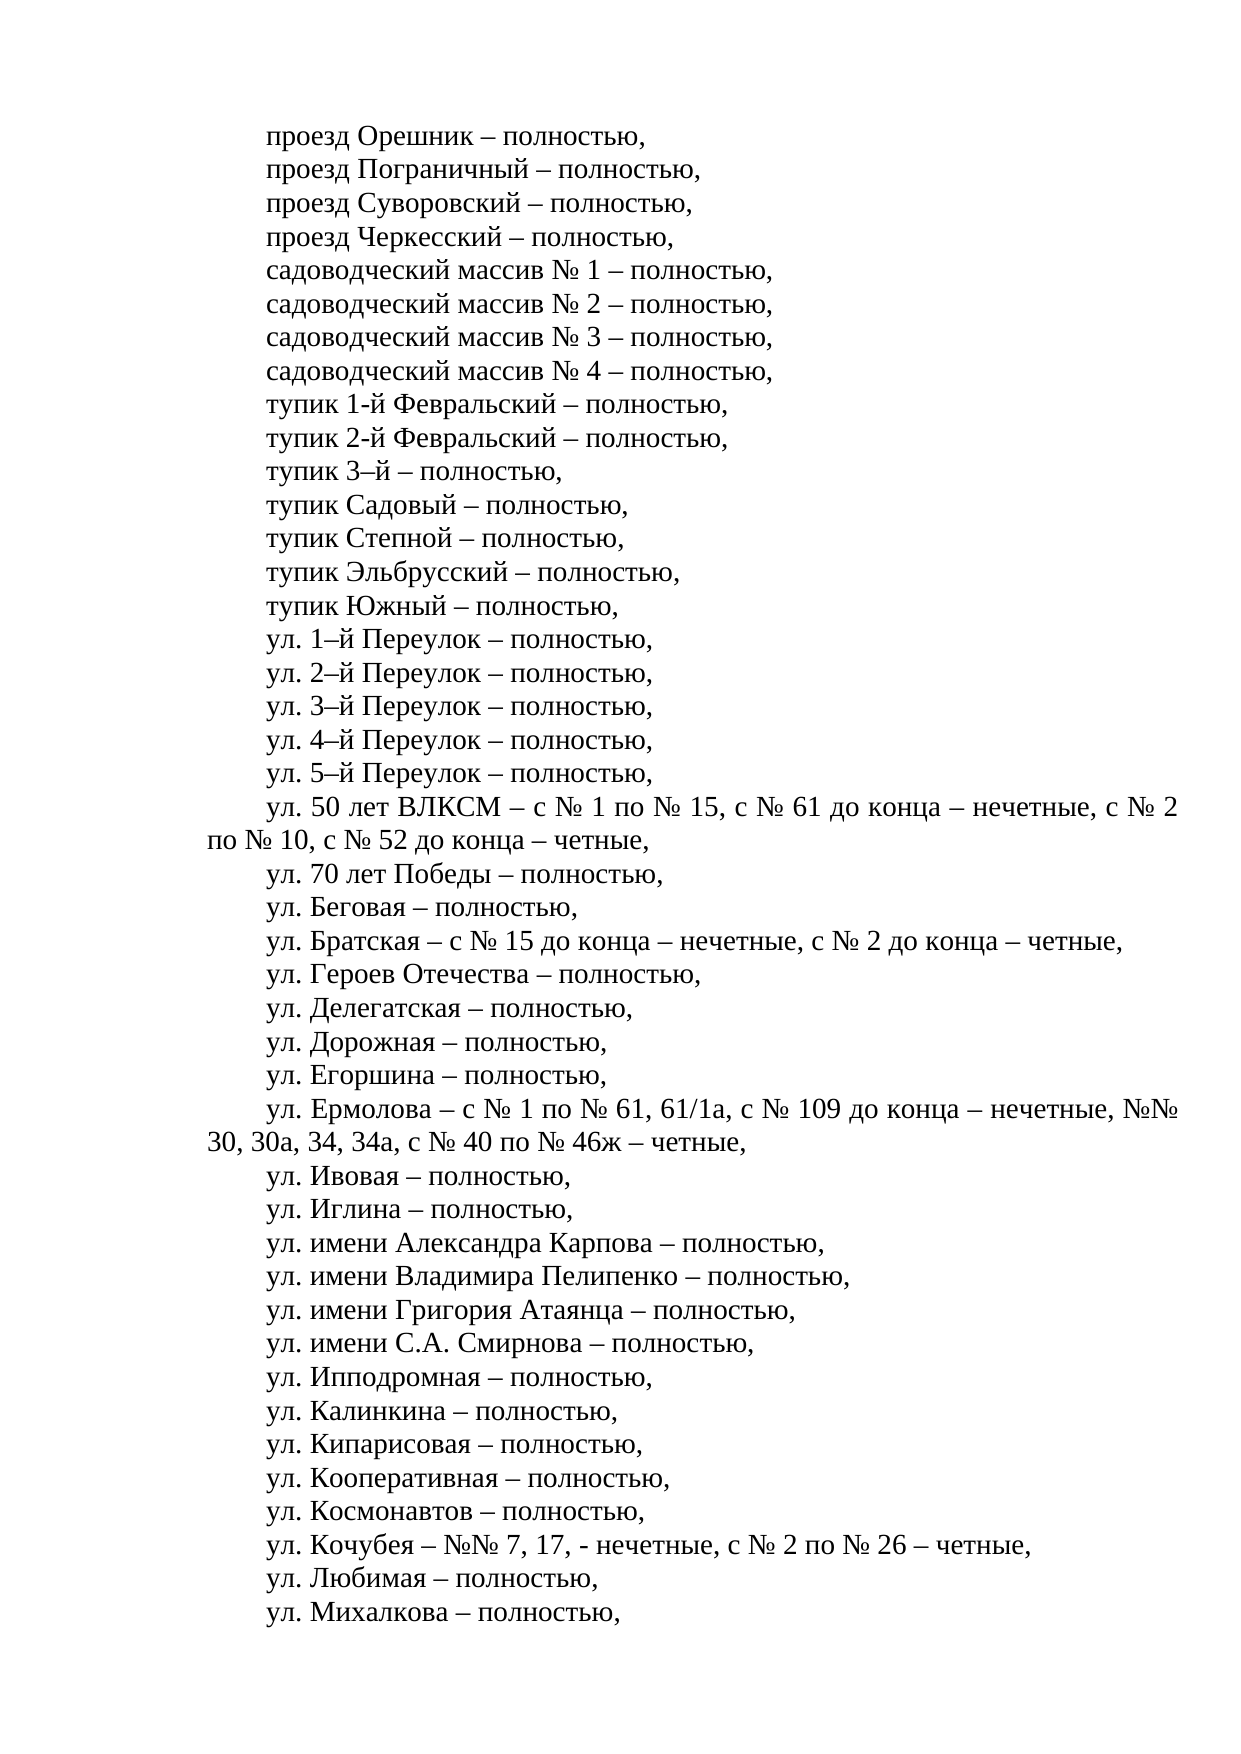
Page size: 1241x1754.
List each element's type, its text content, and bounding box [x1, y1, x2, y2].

text ул. 1–й Переулок – полностью, [207, 621, 1181, 655]
text ул. Иглина – полностью, [207, 1191, 1181, 1225]
text ул. имени С.А. Смирнова – полностью, [207, 1326, 1181, 1359]
text садоводческий массив № 1 – полностью, [207, 252, 1181, 286]
text садоводческий массив № 3 – полностью, [207, 319, 1181, 353]
text ул. Кооперативная – полностью, [207, 1460, 1181, 1493]
text ул. Ипподромная – полностью, [207, 1359, 1181, 1393]
text ул. 70 лет Победы – полностью, [207, 856, 1181, 889]
text тупик Эльбрусский – полностью, [207, 554, 1181, 588]
text ул. Делегатская – полностью, [207, 990, 1181, 1024]
text ул. имени Владимира Пелипенко – полностью, [207, 1258, 1181, 1292]
text проезд Орешник – полностью, [207, 118, 1181, 152]
text ул. 2–й Переулок – полностью, [207, 655, 1181, 688]
text ул. Ивовая – полностью, [207, 1158, 1181, 1191]
text ул. 50 лет ВЛКСМ – с № 1 по № 15, с № 61 до конца – нечетные, с № 2 по № 10, с № 52 до конца – четные, [207, 789, 1181, 856]
text ул. 4–й Переулок – полностью, [207, 722, 1181, 755]
text проезд Пограничный – полностью, [207, 152, 1181, 185]
text ул. Егоршина – полностью, [207, 1057, 1181, 1091]
text тупик 3–й – полностью, [207, 453, 1181, 487]
text ул. Космонавтов – полностью, [207, 1493, 1181, 1527]
text тупик 1-й Февральский – полностью, [207, 386, 1181, 420]
text ул. Дорожная – полностью, [207, 1024, 1181, 1057]
text тупик Южный – полностью, [207, 588, 1181, 621]
text ул. имени Александра Карпова – полностью, [207, 1225, 1181, 1258]
text ул. 5–й Переулок – полностью, [207, 755, 1181, 789]
text ул. Кочубея – №№ 7, 17, - нечетные, с № 2 по № 26 – четные, [207, 1527, 1181, 1560]
text ул. Братская – с № 15 до конца – нечетные, с № 2 до конца – четные, [207, 923, 1181, 957]
text ул. Ермолова – с № 1 по № 61, 61/1а, с № 109 до конца – нечетные, №№ 30, 30а, 34, 34а, с № 40 по № 46ж – четные, [207, 1091, 1181, 1158]
text ул. Любимая – полностью, [207, 1560, 1181, 1594]
text садоводческий массив № 2 – полностью, [207, 286, 1181, 319]
text тупик Степной – полностью, [207, 521, 1181, 554]
text тупик 2-й Февральский – полностью, [207, 420, 1181, 453]
text ул. имени Григория Атаянца – полностью, [207, 1292, 1181, 1326]
text ул. Беговая – полностью, [207, 889, 1181, 923]
text ул. Калинкина – полностью, [207, 1393, 1181, 1426]
text проезд Черкесский – полностью, [207, 219, 1181, 252]
text тупик Садовый – полностью, [207, 487, 1181, 521]
text садоводческий массив № 4 – полностью, [207, 353, 1181, 386]
text ул. Михалкова – полностью, [207, 1594, 1181, 1627]
text ул. Кипарисовая – полностью, [207, 1426, 1181, 1460]
text проезд Суворовский – полностью, [207, 185, 1181, 219]
text ул. Героев Отечества – полностью, [207, 957, 1181, 990]
text ул. 3–й Переулок – полностью, [207, 688, 1181, 722]
